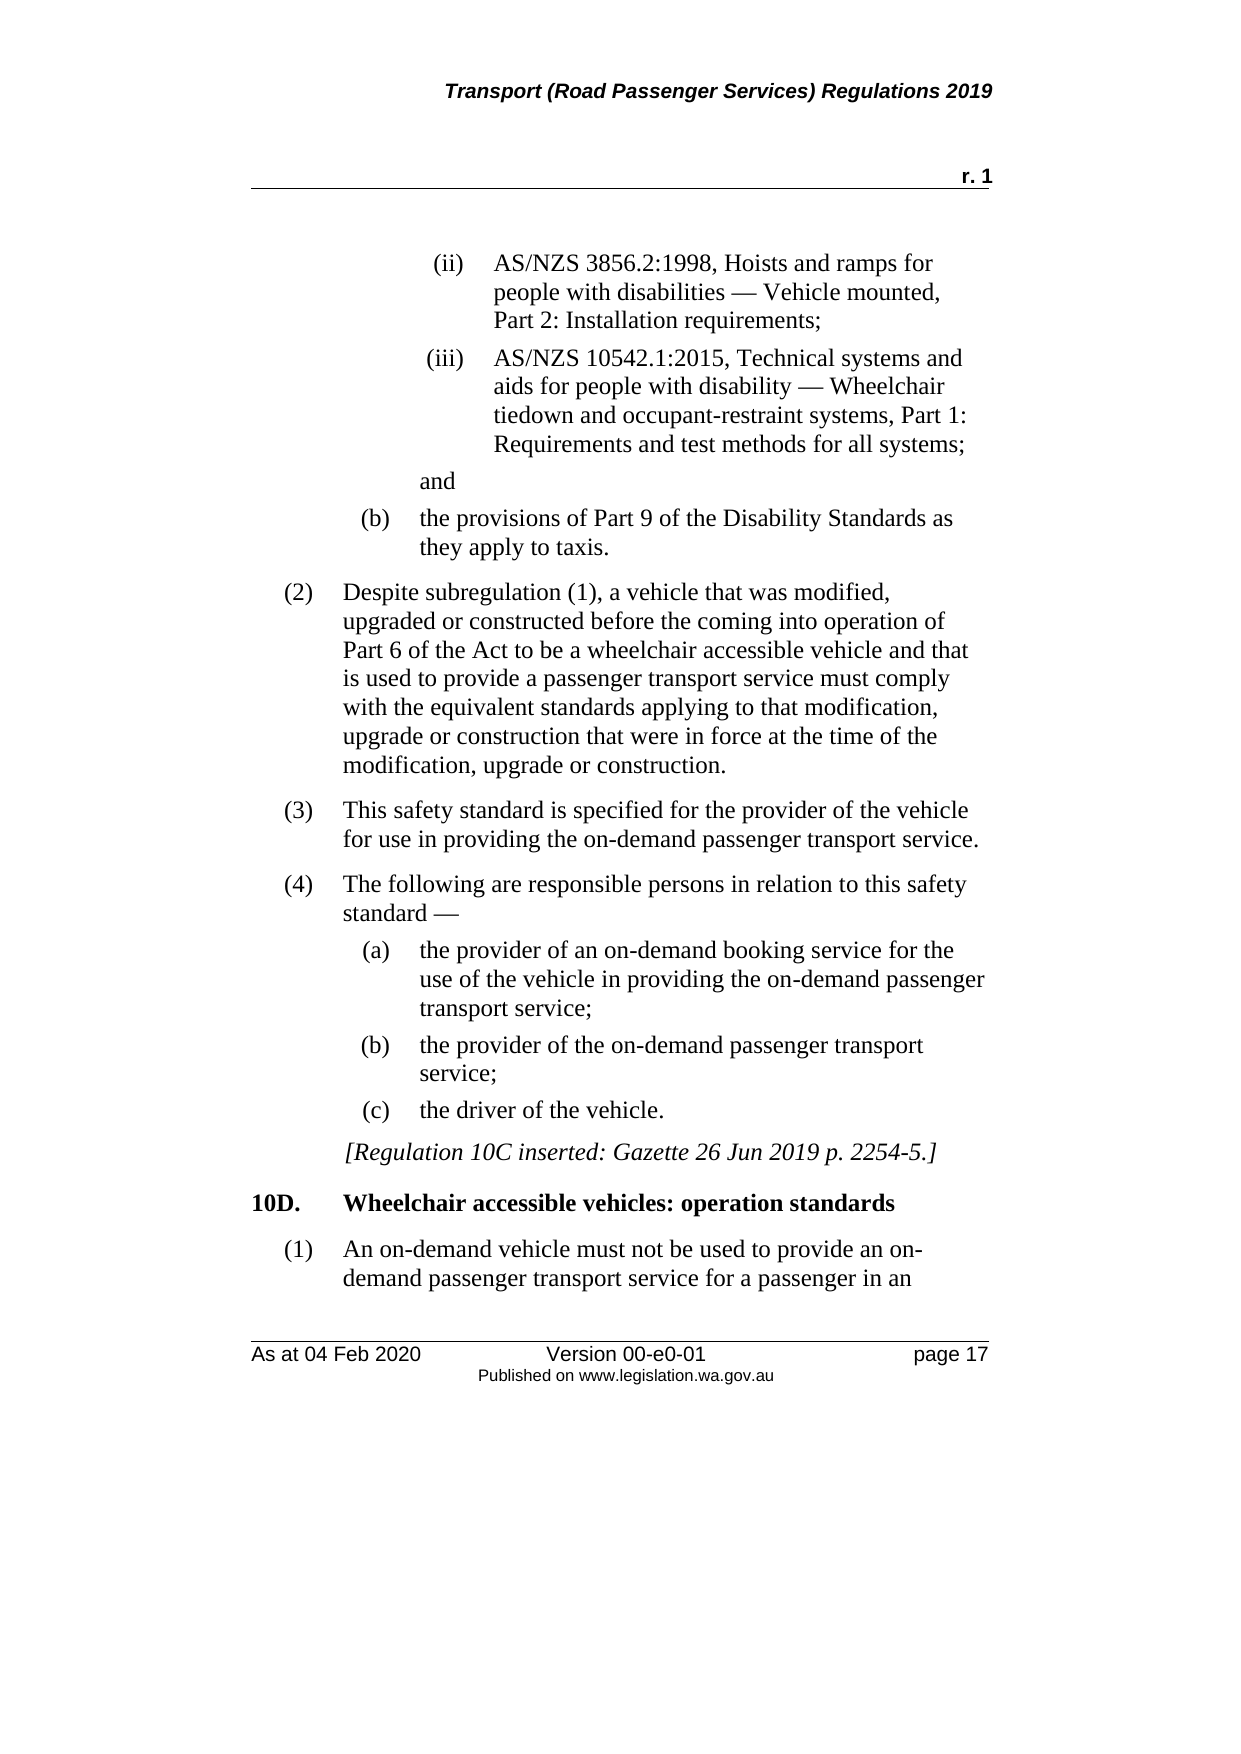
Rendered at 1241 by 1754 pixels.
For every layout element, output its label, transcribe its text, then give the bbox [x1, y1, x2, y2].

text (c) the driver of the vehicle. [251, 1096, 989, 1124]
text (2) Despite subregulation (1), a vehicle that was modified, upgraded or constructed before the coming into operation of Part 6 of the Act to be a wheelchair accessible vehicle and that is used to provide a passenger transport service must comply with the equivalent standards applying to that modification, upgrade or construction that were in force at the time of the modification, upgrade or construction. [251, 577, 989, 778]
text (a) the provider of an on-demand booking service for the use of the vehicle in providing the on-demand passenger transport service; [251, 935, 989, 1021]
text (3) This safety standard is specified for the provider of the vehicle for use in providing the on-demand passenger transport service. [251, 795, 989, 853]
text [251, 1234, 989, 1291]
text (4) The following are responsible persons in relation to this safety standard — [251, 869, 989, 927]
text and [251, 466, 989, 495]
text (ii) AS/NZS 3856.2:1998, Hoists and ramps for people with disabilities — Vehicle mounted, Part 2: Installation requirements; [251, 248, 989, 334]
text [Regulation 10C inserted: Gazette 26 Jun 2019 p. 2254-5.] [251, 1137, 989, 1166]
subtitle 10D. Wheelchair accessible vehicles: operation standards [251, 1188, 989, 1217]
text (b) the provisions of Part 9 of the Disability Standards as they apply to taxis. [251, 503, 989, 561]
text (b) the provider of the on-demand passenger transport service; [251, 1030, 989, 1087]
text (iii) AS/NZS 10542.1:2015, Technical systems and aids for people with disability — Wheelchair tiedown and occupant-restraint systems, Part 1: Requirements and test methods for all systems; [251, 343, 989, 458]
